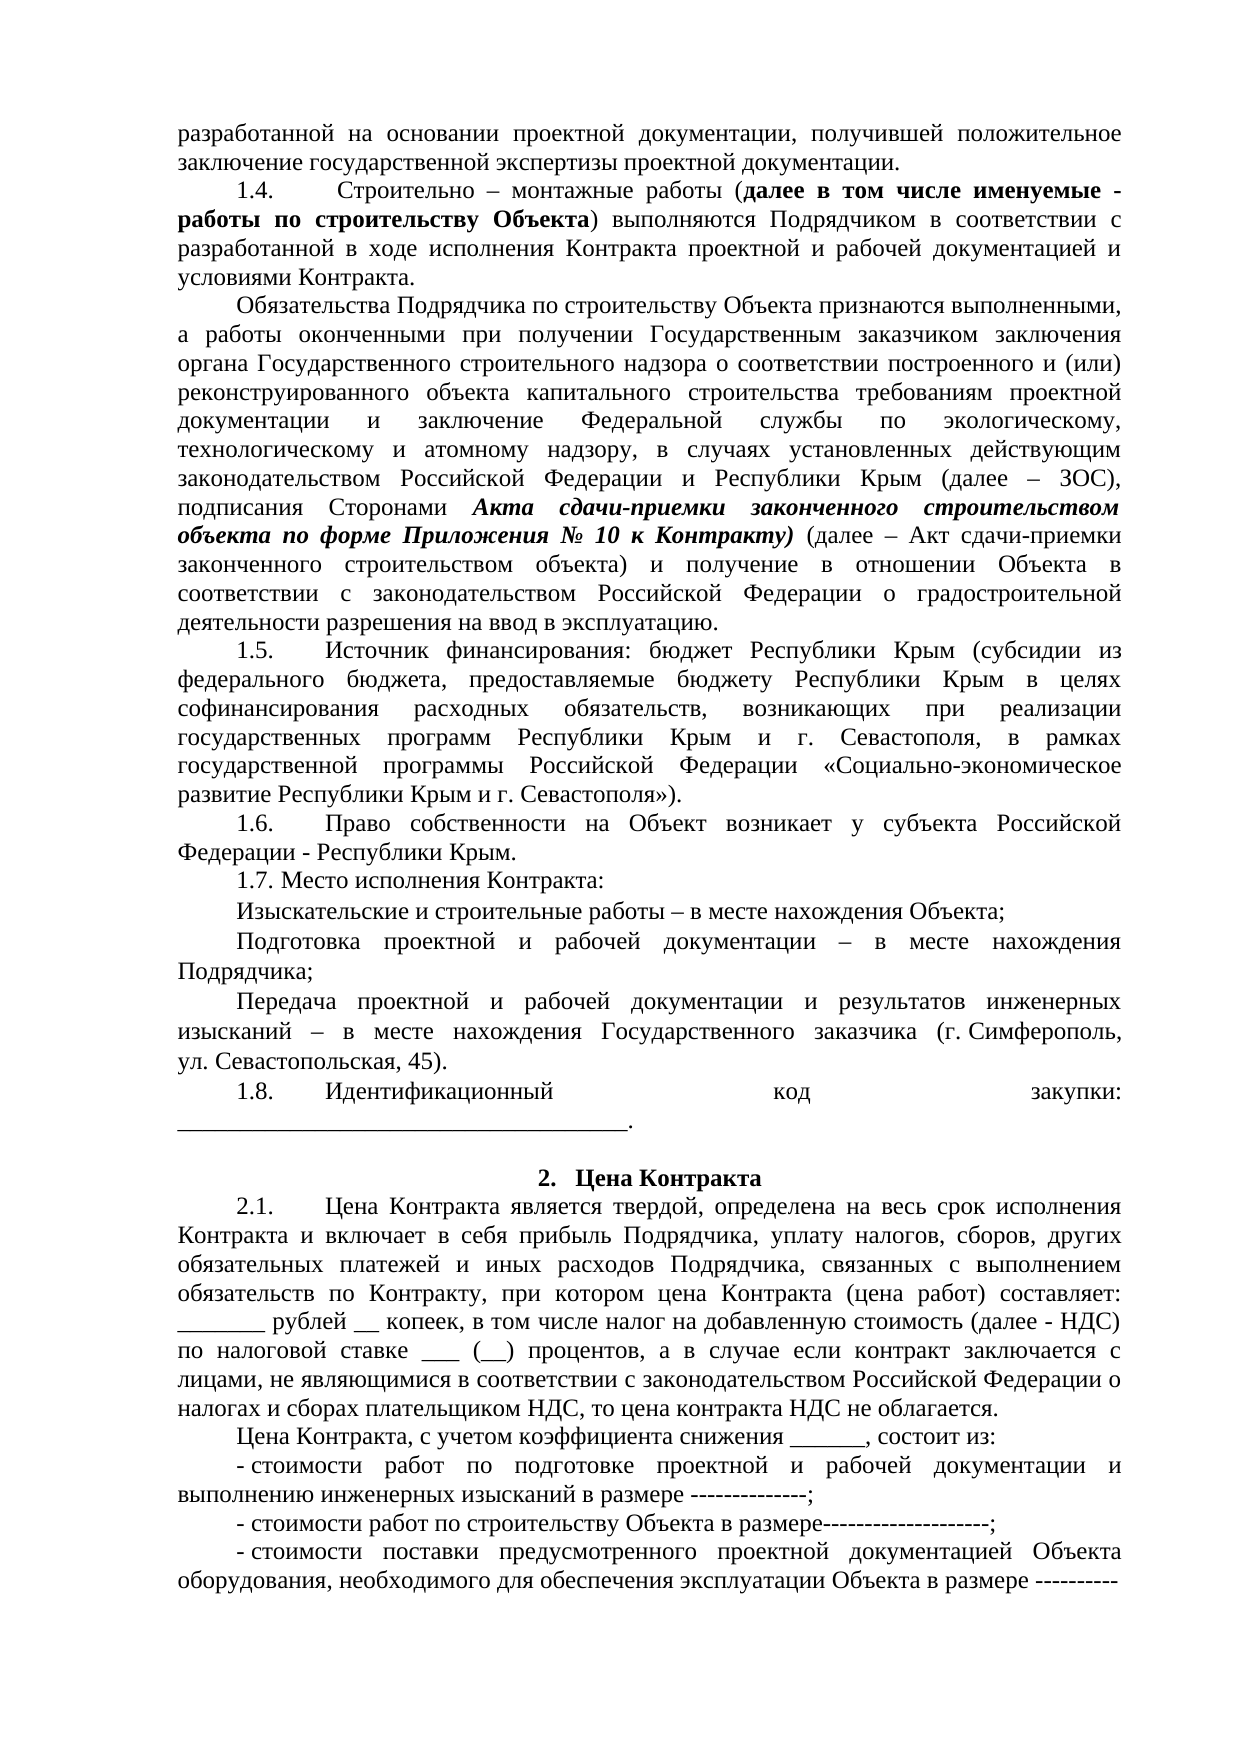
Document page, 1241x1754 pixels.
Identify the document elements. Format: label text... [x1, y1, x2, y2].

text - стоимости работ по строительству Объекта в размере--------------------; [177, 1508, 1122, 1536]
list Источник финансирования: бюджет Республики Крым (субсидии из федерального бюджета, предоставляемые бюджету Республики Крым в целях софинансирования расходных обязательств, возникающих при реализации государственных программ Республики Крым и г. Севастополя, в рамках государственной программы Российской Федерации «Социально-экономическое развитие Республики Крым и г. Севастополя»). [177, 636, 1122, 808]
list Идентификационный код закупки: ____________________________________. [177, 1076, 1122, 1134]
text Передача проектной и рабочей документации и результатов инженерных изысканий – в месте нахождения Государственного заказчика (г. Симферополь, ул. Севастопольская, 45). [177, 986, 1122, 1075]
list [177, 118, 1122, 176]
list Место исполнения Контракта: [177, 866, 1122, 894]
text - стоимости поставки предусмотренного проектной документацией Объекта оборудования, необходимого для обеспечения эксплуатации Объекта в размере ---------- [177, 1536, 1122, 1594]
list Цена Контракта, с учетом коэффициента снижения ______, состоит из: [177, 1421, 1122, 1450]
text Изыскательские и строительные работы – в месте нахождения Объекта; [177, 896, 1122, 924]
text - стоимости работ по подготовке проектной и рабочей документации и выполнению инженерных изысканий в размере --------------; [177, 1450, 1122, 1508]
text Подготовка проектной и рабочей документации – в месте нахождения Подрядчика; [177, 926, 1122, 985]
text Обязательства Подрядчика по строительству Объекта признаются выполненными, а работы оконченными при получении Государственным заказчиком заключения органа Государственного строительного надзора о соответствии построенного и (или) реконструированного объекта капитального строительства требованиям проектной документации и заключение Федеральной службы по экологическому, технологическому и атомному надзору, в случаях установленных действующим законодательством Российской Федерации и Республики Крым (далее – ЗОС), подписания Сторонами Акта сдачи-приемки законченного строительством объекта по форме Приложения № 10 к Контракту) (далее – Акт сдачи-приемки законченного строительством объекта) и получение в отношении Объекта в соответствии с законодательством Российской Федерации о градостроительной деятельности разрешения на ввод в эксплуатацию. [177, 291, 1122, 636]
list Цена Контракта является твердой, определена на весь срок исполнения Контракта и включает в себя прибыль Подрядчика, уплату налогов, сборов, других обязательных платежей и иных расходов Подрядчика, связанных с выполнением обязательств по Контракту, при котором цена Контракта (цена работ) составляет: _______ рублей __ копеек, в том числе налог на добавленную стоимость (далее - НДС) по налоговой ставке ___ (__) процентов, а в случае если контракт заключается с лицами, не являющимися в соответствии с законодательством Российской Федерации о налогах и сборах плательщиком НДС, то цена контракта НДС не облагается. [177, 1191, 1122, 1421]
list Право собственности на Объект возникает у субъекта Российской Федерации - Республики Крым. [177, 808, 1122, 866]
list Цена Контракта [177, 1163, 1122, 1191]
list Строительно – монтажные работы (далее в том числе именуемые - работы по строительству Объекта) выполняются Подрядчиком в соответствии с разработанной в ходе исполнения Контракта проектной и рабочей документацией и условиями Контракта. [177, 176, 1122, 291]
